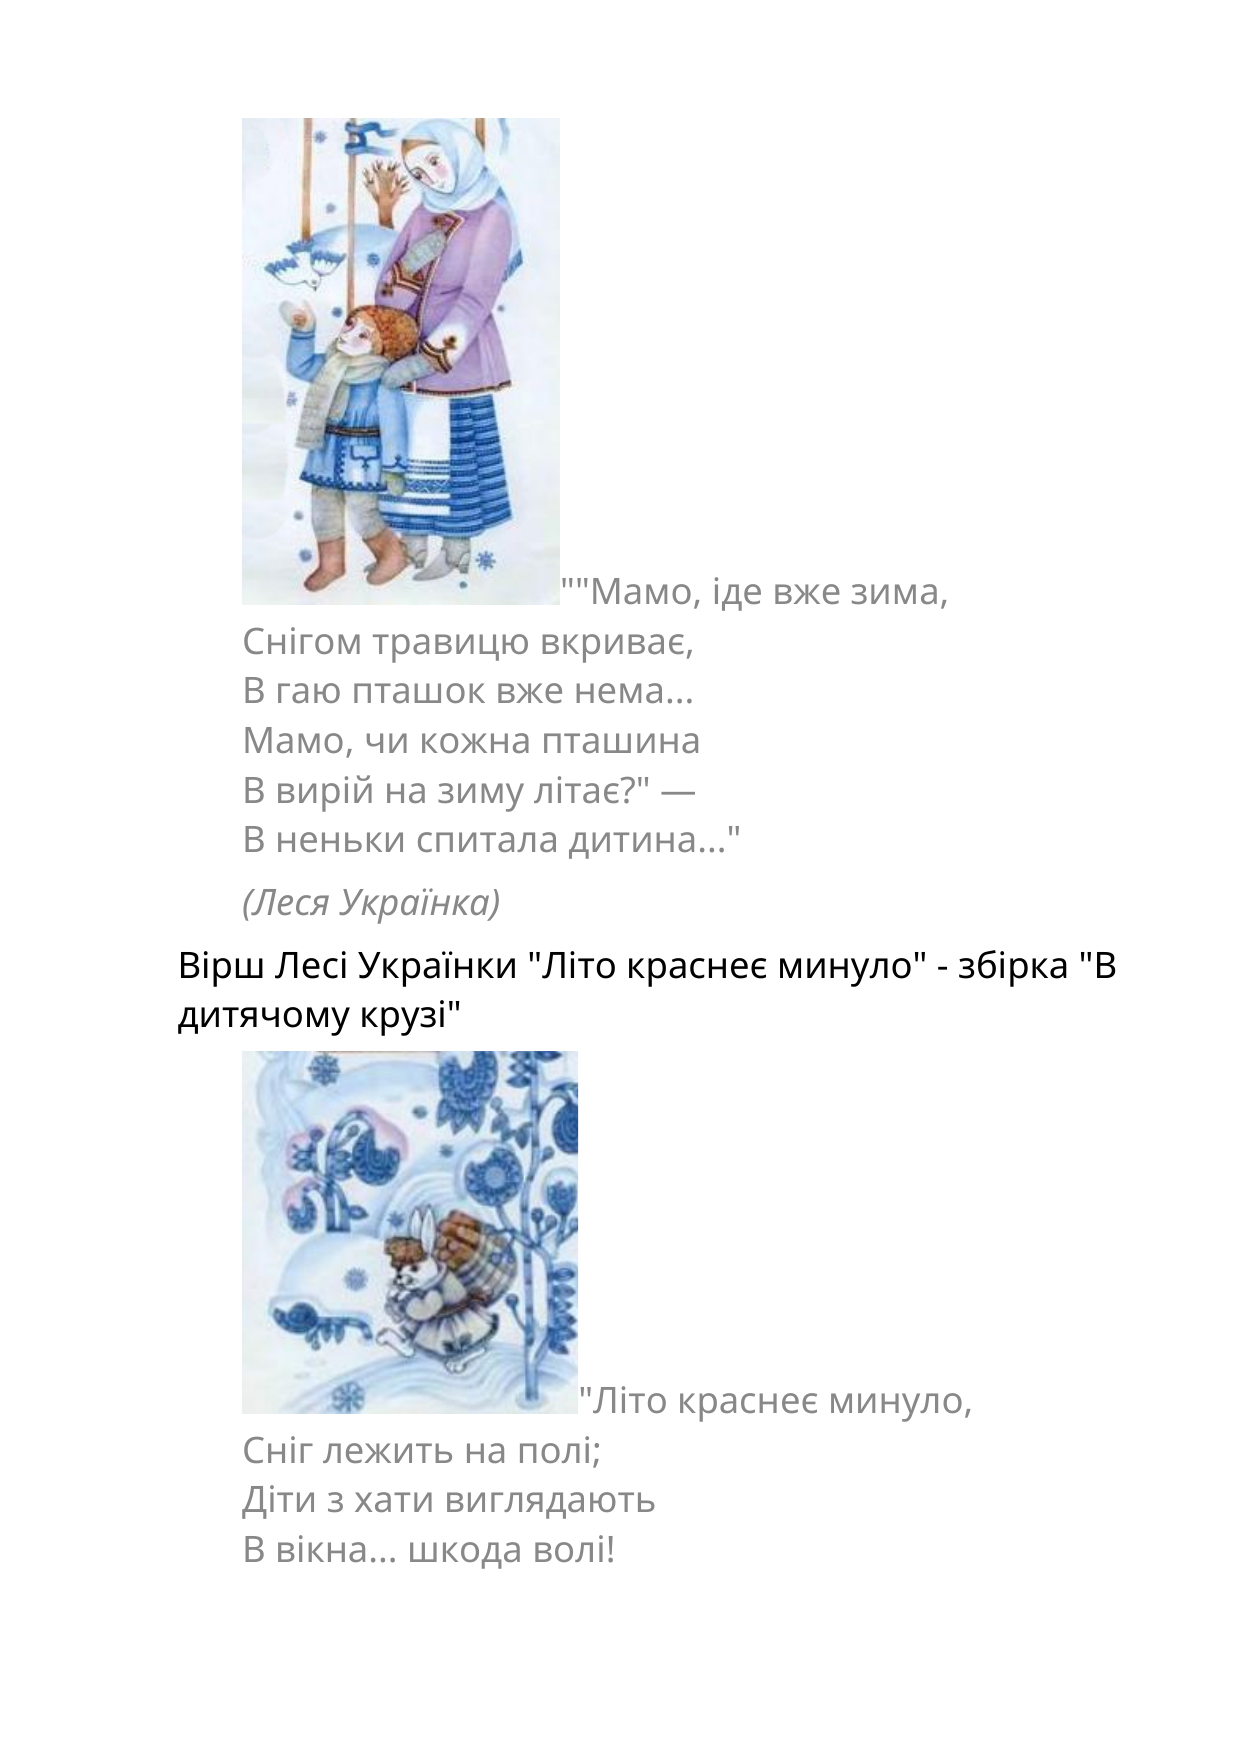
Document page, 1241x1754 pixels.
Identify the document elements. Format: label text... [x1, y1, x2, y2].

text (Леся Українка) [242, 876, 1113, 926]
text ""Мамо, іде вже зима, Снігом травицю вкриває, В гаю пташок вже нема... Мамо, чи кожна пташина В вирій на зиму літає?" — В неньки спитала дитина..." [242, 118, 1113, 863]
picture [241, 1051, 579, 1414]
text Вірш Лесі Українки "Літо краснеє минуло" - збірка "В дитячому крузі" [177, 939, 1152, 1038]
picture [241, 118, 560, 605]
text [242, 1051, 1113, 1573]
